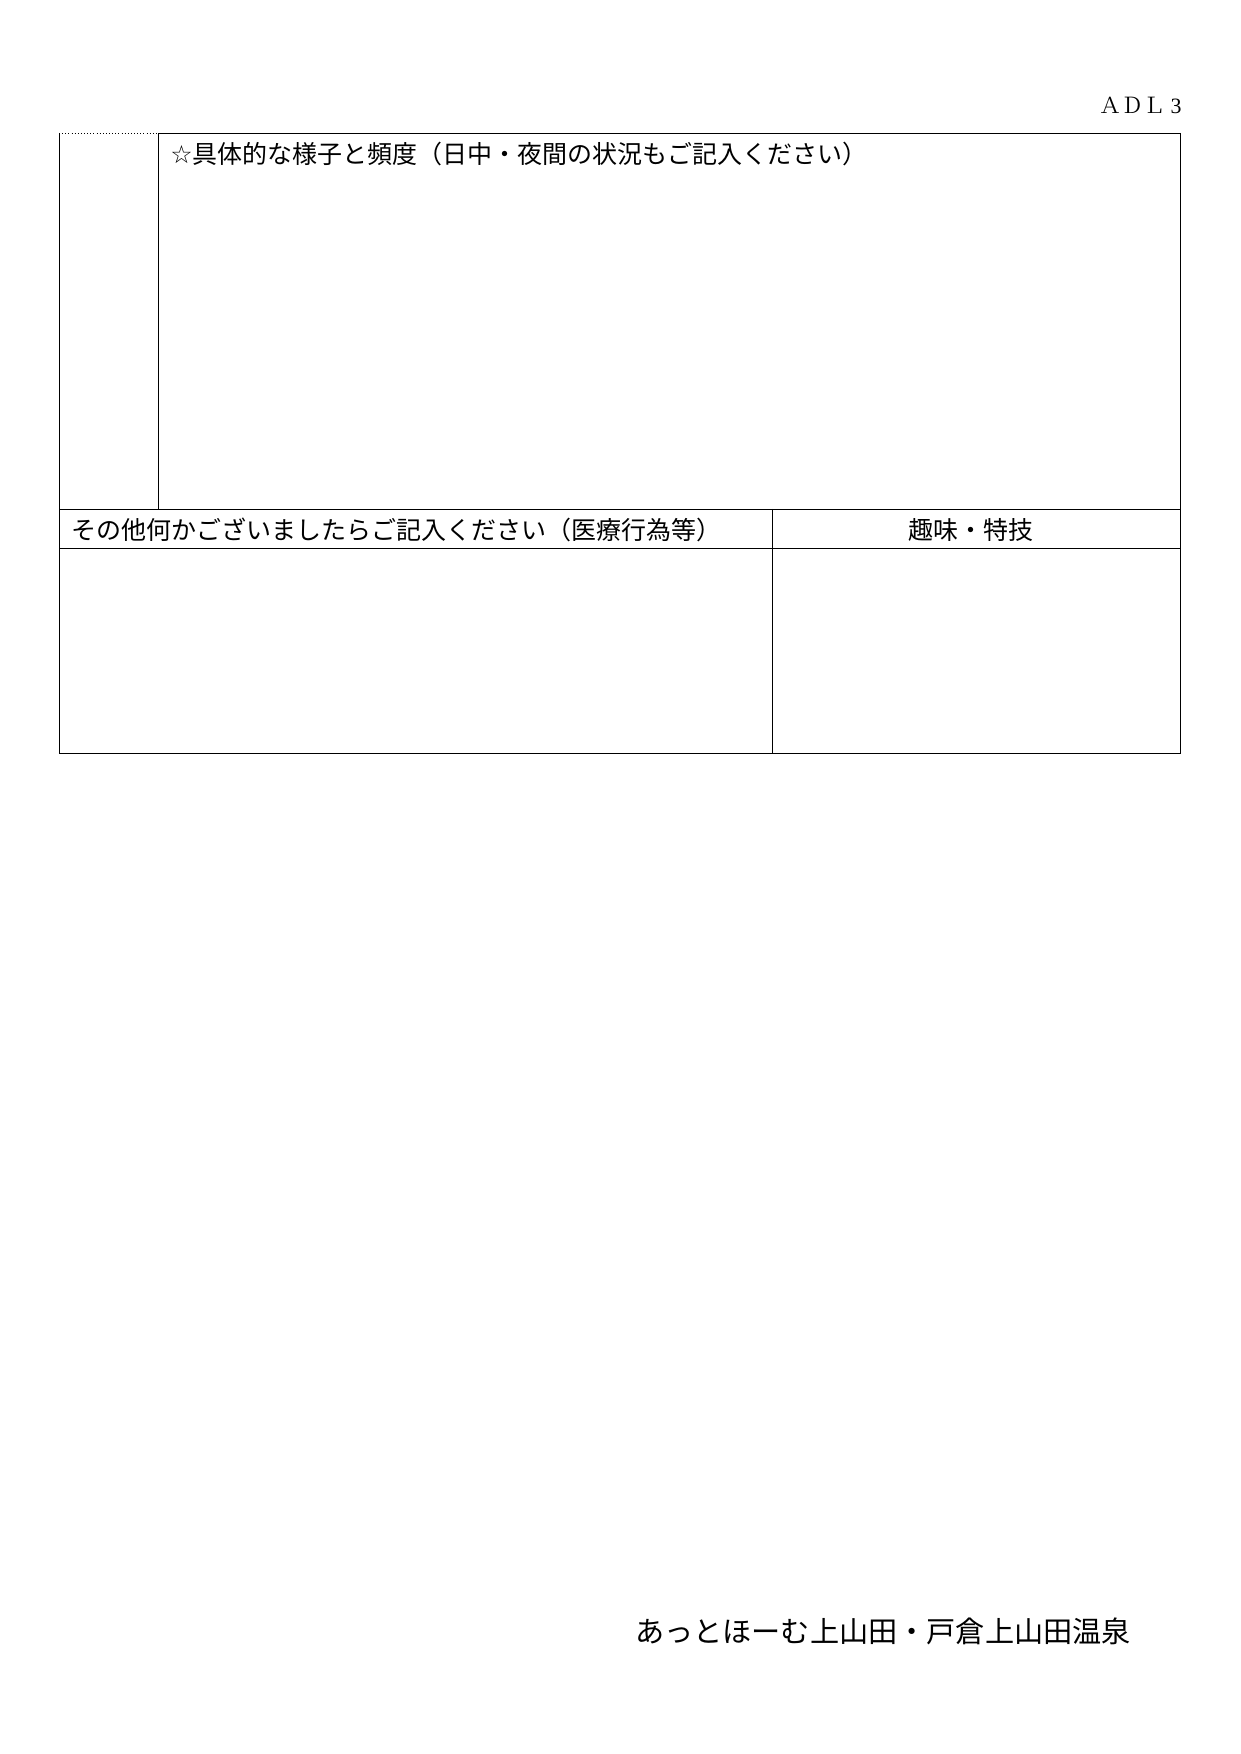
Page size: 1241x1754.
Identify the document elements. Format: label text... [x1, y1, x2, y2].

table_cell 趣味・特技 [773, 510, 1180, 547]
table_cell [773, 549, 1180, 753]
table_cell [60, 549, 772, 753]
table_cell その他何かございましたらご記入ください（医療行為等） [60, 510, 772, 547]
table_cell ☆具体的な様子と頻度（日中・夜間の状況もご記入ください） [159, 134, 1180, 509]
